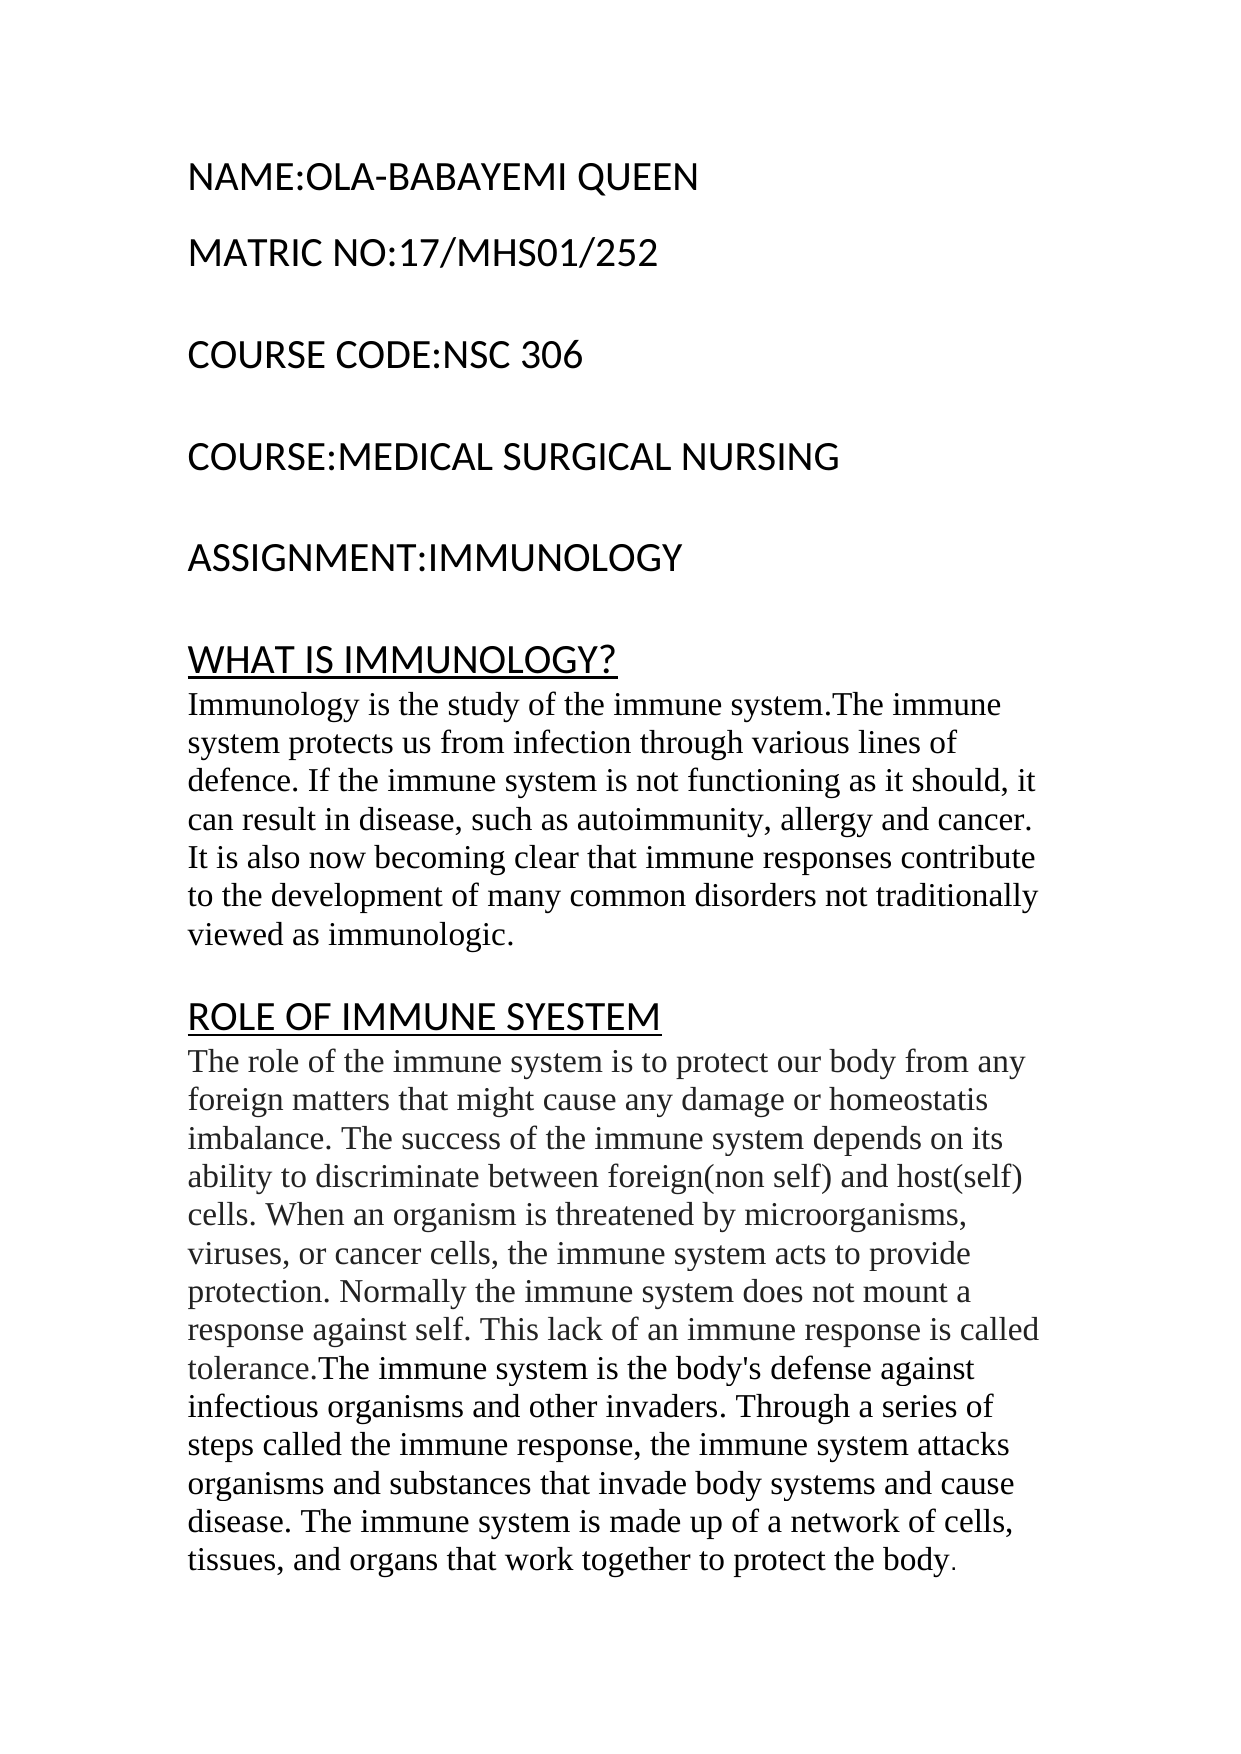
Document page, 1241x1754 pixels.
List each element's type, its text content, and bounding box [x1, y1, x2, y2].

text NAME:OLA-BABAYEMI QUEEN [187, 150, 1053, 201]
text COURSE CODE:NSC 306 [187, 328, 1053, 379]
text ROLE OF IMMUNE SYESTEM [187, 990, 1053, 1041]
text COURSE:MEDICAL SURGICAL NURSING [187, 429, 1053, 480]
text MATRIC NO:17/MHS01/252 [187, 226, 1053, 277]
text ASSIGNMENT:IMMUNOLOGY [187, 531, 1053, 582]
text WHAT IS IMMUNOLOGY? [187, 633, 1053, 684]
text Immunology is the study of the immune system.The immune system protects us from infection through various lines of defence. If the immune system is not functioning as it should, it can result in disease, such as autoimmunity, allergy and cancer. It is also now becoming clear that immune responses contribute to the development of many common disorders not traditionally viewed as immunologic. [187, 684, 1053, 952]
text The role of the immune system is to protect our body from any foreign matters that might cause any damage or homeostatis imbalance. The success of the immune system depends on its ability to discriminate between foreign(non self) and host(self) cells. When an organism is threatened by microorganisms, viruses, or cancer cells, the immune system acts to provide protection. Normally the immune system does not mount a response against self. This lack of an immune response is called tolerance.The immune system is the body's defense against infectious organisms and other invaders. Through a series of steps called the immune response, the immune system attacks organisms and substances that invade body systems and cause disease. The immune system is made up of a network of cells, tissues, and organs that work together to protect the body. [187, 1041, 1053, 1578]
